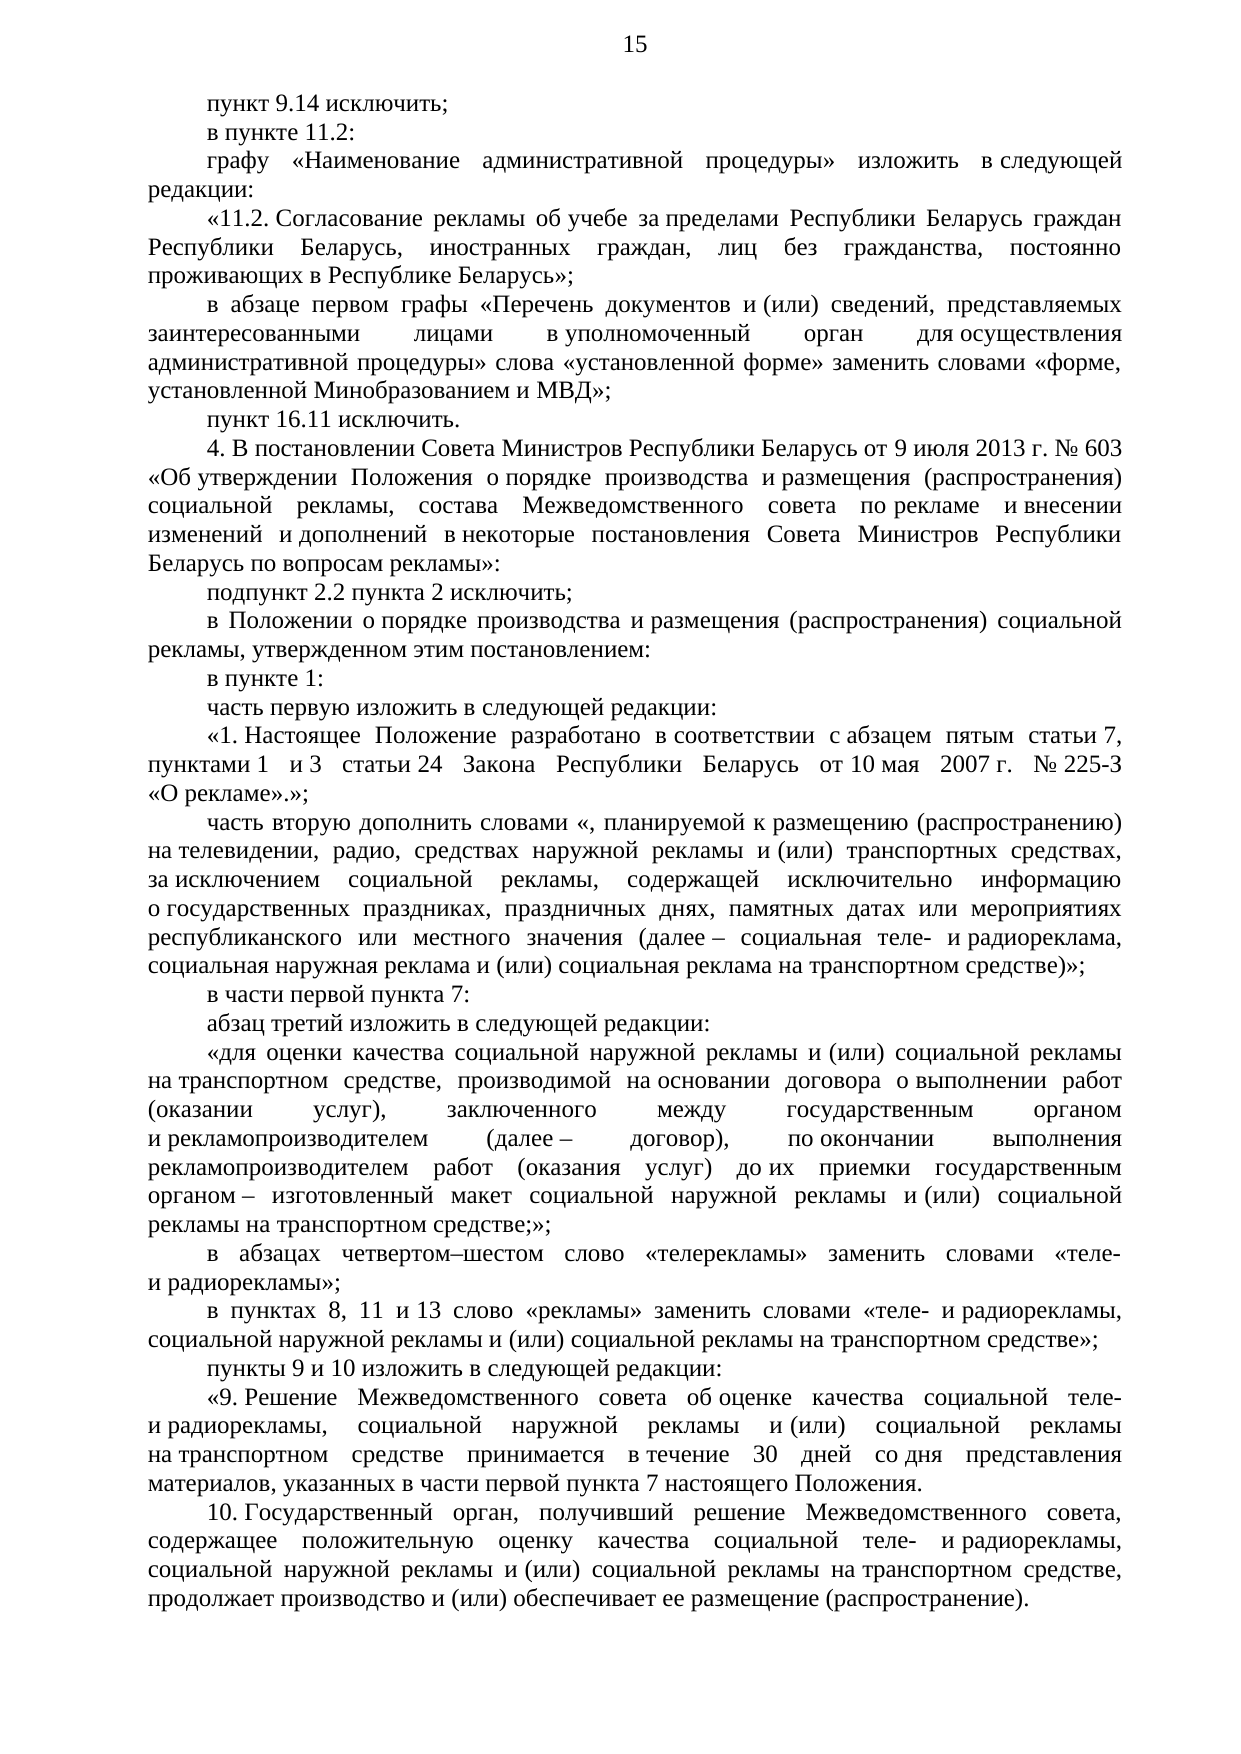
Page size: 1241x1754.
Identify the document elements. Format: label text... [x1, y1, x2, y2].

text пункты 9 и 10 изложить в следующей редакции: [148, 1353, 1122, 1382]
text в части первой пункта 7: [148, 979, 1122, 1008]
text часть вторую дополнить словами «, планируемой к размещению (распространению) на телевидении, радио, средствах наружной рекламы и (или) транспортных средствах, за исключением социальной рекламы, содержащей исключительно информацию о государственных праздниках, праздничных днях, памятных датах или мероприятиях республиканского или местного значения (далее – социальная теле- и радиореклама, социальная наружная реклама и (или) социальная реклама на транспортном средстве)»; [148, 807, 1122, 979]
text «для оценки качества социальной наружной рекламы и (или) социальной рекламы на транспортном средстве, производимой на основании договора о выполнении работ (оказании услуг), заключенного между государственным органом и рекламопроизводителем (далее – договор), по окончании выполнения рекламопроизводителем работ (оказания услуг) до их приемки государственным органом – изготовленный макет социальной наружной рекламы и (или) социальной рекламы на транспортном средстве;»; [148, 1037, 1122, 1238]
text «1. Настоящее Положение разработано в соответствии с абзацем пятым статьи 7, пунктами 1 и 3 статьи 24 Закона Республики Беларусь от 10 мая 2007 г. № 225-З «О рекламе».»; [148, 720, 1122, 807]
text в пункте 1: [148, 663, 1122, 692]
text пункт 16.11 исключить. [148, 404, 1122, 433]
text пункт 9.14 исключить; [148, 88, 1122, 117]
text в пунктах 8, 11 и 13 слово «рекламы» заменить словами «теле- и радиорекламы, социальной наружной рекламы и (или) социальной рекламы на транспортном средстве»; [148, 1295, 1122, 1353]
text 10. Государственный орган, получивший решение Межведомственного совета, содержащее положительную оценку качества социальной теле- и радиорекламы, социальной наружной рекламы и (или) социальной рекламы на транспортном средстве, продолжает производство и (или) обеспечивает ее размещение (распространение). [148, 1497, 1122, 1612]
text подпункт 2.2 пункта 2 исключить; [148, 577, 1122, 605]
text графу «Наименование административной процедуры» изложить в следующей редакции: [148, 145, 1122, 203]
text 4. В постановлении Совета Министров Республики Беларусь от 9 июля 2013 г. № 603 «Об утверждении Положения о порядке производства и размещения (распространения) социальной рекламы, состава Межведомственного совета по рекламе и внесении изменений и дополнений в некоторые постановления Совета Министров Республики Беларусь по вопросам рекламы»: [148, 433, 1122, 577]
text «11.2. Согласование рекламы об учебе за пределами Республики Беларусь граждан Республики Беларусь, иностранных граждан, лиц без гражданства, постоянно проживающих в Республике Беларусь»; [148, 203, 1122, 289]
text «9. Решение Межведомственного совета об оценке качества социальной теле- и радиорекламы, социальной наружной рекламы и (или) социальной рекламы на транспортном средстве принимается в течение 30 дней со дня представления материалов, указанных в части первой пункта 7 настоящего Положения. [148, 1382, 1122, 1497]
text абзац третий изложить в следующей редакции: [148, 1008, 1122, 1037]
text в абзаце первом графы «Перечень документов и (или) сведений, представляемых заинтересованными лицами в уполномоченный орган для осуществления административной процедуры» слова «установленной форме» заменить словами «форме, установленной Минобразованием и МВД»; [148, 289, 1122, 404]
text часть первую изложить в следующей редакции: [148, 692, 1122, 720]
text в Положении о порядке производства и размещения (распространения) социальной рекламы, утвержденном этим постановлением: [148, 605, 1122, 663]
text в абзацах четвертом–шестом слово «телерекламы» заменить словами «теле- и радиорекламы»; [148, 1238, 1122, 1295]
text в пункте 11.2: [148, 117, 1122, 145]
